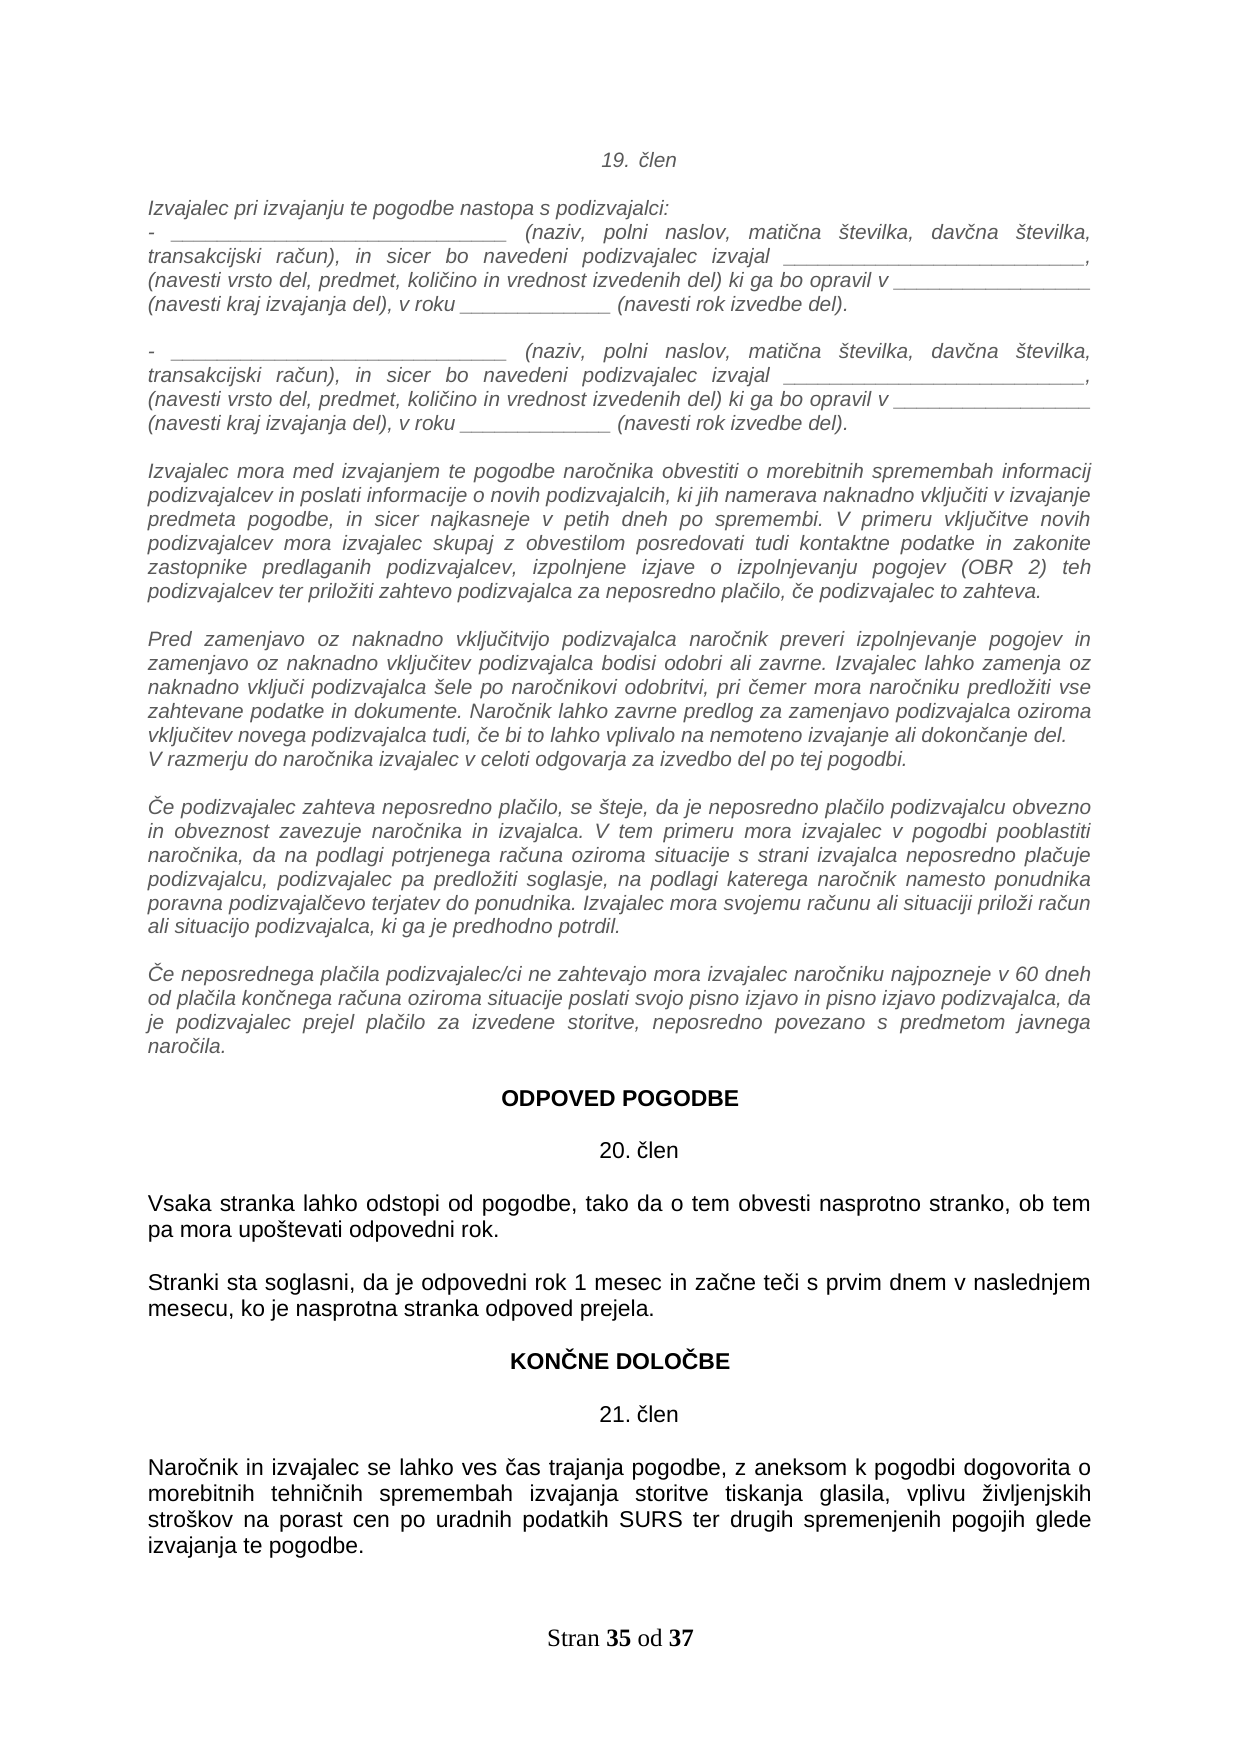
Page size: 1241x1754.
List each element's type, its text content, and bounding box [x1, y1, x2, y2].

text ODPOVED POGODBE [148, 1084, 1092, 1111]
text Izvajalec pri izvajanju te pogodbe nastopa s podizvajalci: [148, 196, 1092, 219]
text Če neposrednega plačila podizvajalec/ci ne zahtevajo mora izvajalec naročniku najpozneje v 60 dneh od plačila končnega računa oziroma situacije poslati svojo pisno izjavo in pisno izjavo podizvajalca, da je podizvajalec prejel plačilo za izvedene storitve, neposredno povezano s predmetom javnega naročila. [148, 962, 1092, 1058]
text - _____________________________ (naziv, polni naslov, matična številka, davčna številka, transakcijski račun), in sicer bo navedeni podizvajalec izvajal __________________________, (navesti vrsto del, predmet, količino in vrednost izvedenih del) ki ga bo opravil v _________________ (navesti kraj izvajanja del), v roku _____________ (navesti rok izvedbe del). [148, 219, 1092, 315]
list člen [185, 1137, 1092, 1163]
text Stranki sta soglasni, da je odpovedni rok 1 mesec in začne teči s prvim dnem v naslednjem mesecu, ko je nasprotna stranka odpoved prejela. [148, 1269, 1092, 1322]
text Pred zamenjavo oz naknadno vključitvijo podizvajalca naročnik preveri izpolnjevanje pogojev in zamenjavo oz naknadno vključitev podizvajalca bodisi odobri ali zavrne. Izvajalec lahko zamenja oz naknadno vključi podizvajalca šele po naročnikovi odobritvi, pri čemer mora naročniku predložiti vse zahtevane podatke in dokumente. Naročnik lahko zavrne predlog za zamenjavo podizvajalca oziroma vključitev novega podizvajalca tudi, če bi to lahko vplivalo na nemoteno izvajanje ali dokončanje del. [148, 627, 1092, 747]
text Če podizvajalec zahteva neposredno plačilo, se šteje, da je neposredno plačilo podizvajalcu obvezno in obveznost zavezuje naročnika in izvajalca. V tem primeru mora izvajalec v pogodbi pooblastiti naročnika, da na podlagi potrjenega računa oziroma situacije s strani izvajalca neposredno plačuje podizvajalcu, podizvajalec pa predložiti soglasje, na podlagi katerega naročnik namesto ponudnika poravna podizvajalčevo terjatev do ponudnika. Izvajalec mora svojemu računu ali situaciji priloži račun ali situacijo podizvajalca, ki ga je predhodno potrdil. [148, 794, 1092, 938]
text KONČNE DOLOČBE [148, 1348, 1092, 1374]
list člen [185, 148, 1092, 172]
text Naročnik in izvajalec se lahko ves čas trajanja pogodbe, z aneksom k pogodbi dogovorita o morebitnih tehničnih spremembah izvajanja storitve tiskanja glasila, vplivu življenjskih stroškov na porast cen po uradnih podatkih SURS ter drugih spremenjenih pogojih glede izvajanja te pogodbe. [148, 1453, 1092, 1559]
text V razmerju do naročnika izvajalec v celoti odgovarja za izvedbo del po tej pogodbi. [148, 747, 1092, 771]
text - _____________________________ (naziv, polni naslov, matična številka, davčna številka, transakcijski račun), in sicer bo navedeni podizvajalec izvajal __________________________, (navesti vrsto del, predmet, količino in vrednost izvedenih del) ki ga bo opravil v _________________ (navesti kraj izvajanja del), v roku _____________ (navesti rok izvedbe del). [148, 339, 1092, 435]
text Vsaka stranka lahko odstopi od pogodbe, tako da o tem obvesti nasprotno stranko, ob tem pa mora upoštevati odpovedni rok. [148, 1190, 1092, 1243]
list člen [185, 1401, 1092, 1427]
text Izvajalec mora med izvajanjem te pogodbe naročnika obvestiti o morebitnih spremembah informacij podizvajalcev in poslati informacije o novih podizvajalcih, ki jih namerava naknadno vključiti v izvajanje predmeta pogodbe, in sicer najkasneje v petih dneh po spremembi. V primeru vključitve novih podizvajalcev mora izvajalec skupaj z obvestilom posredovati tudi kontaktne podatke in zakonite zastopnike predlaganih podizvajalcev, izpolnjene izjave o izpolnjevanju pogojev (OBR 2) teh podizvajalcev ter priložiti zahtevo podizvajalca za neposredno plačilo, če podizvajalec to zahteva. [148, 459, 1092, 603]
